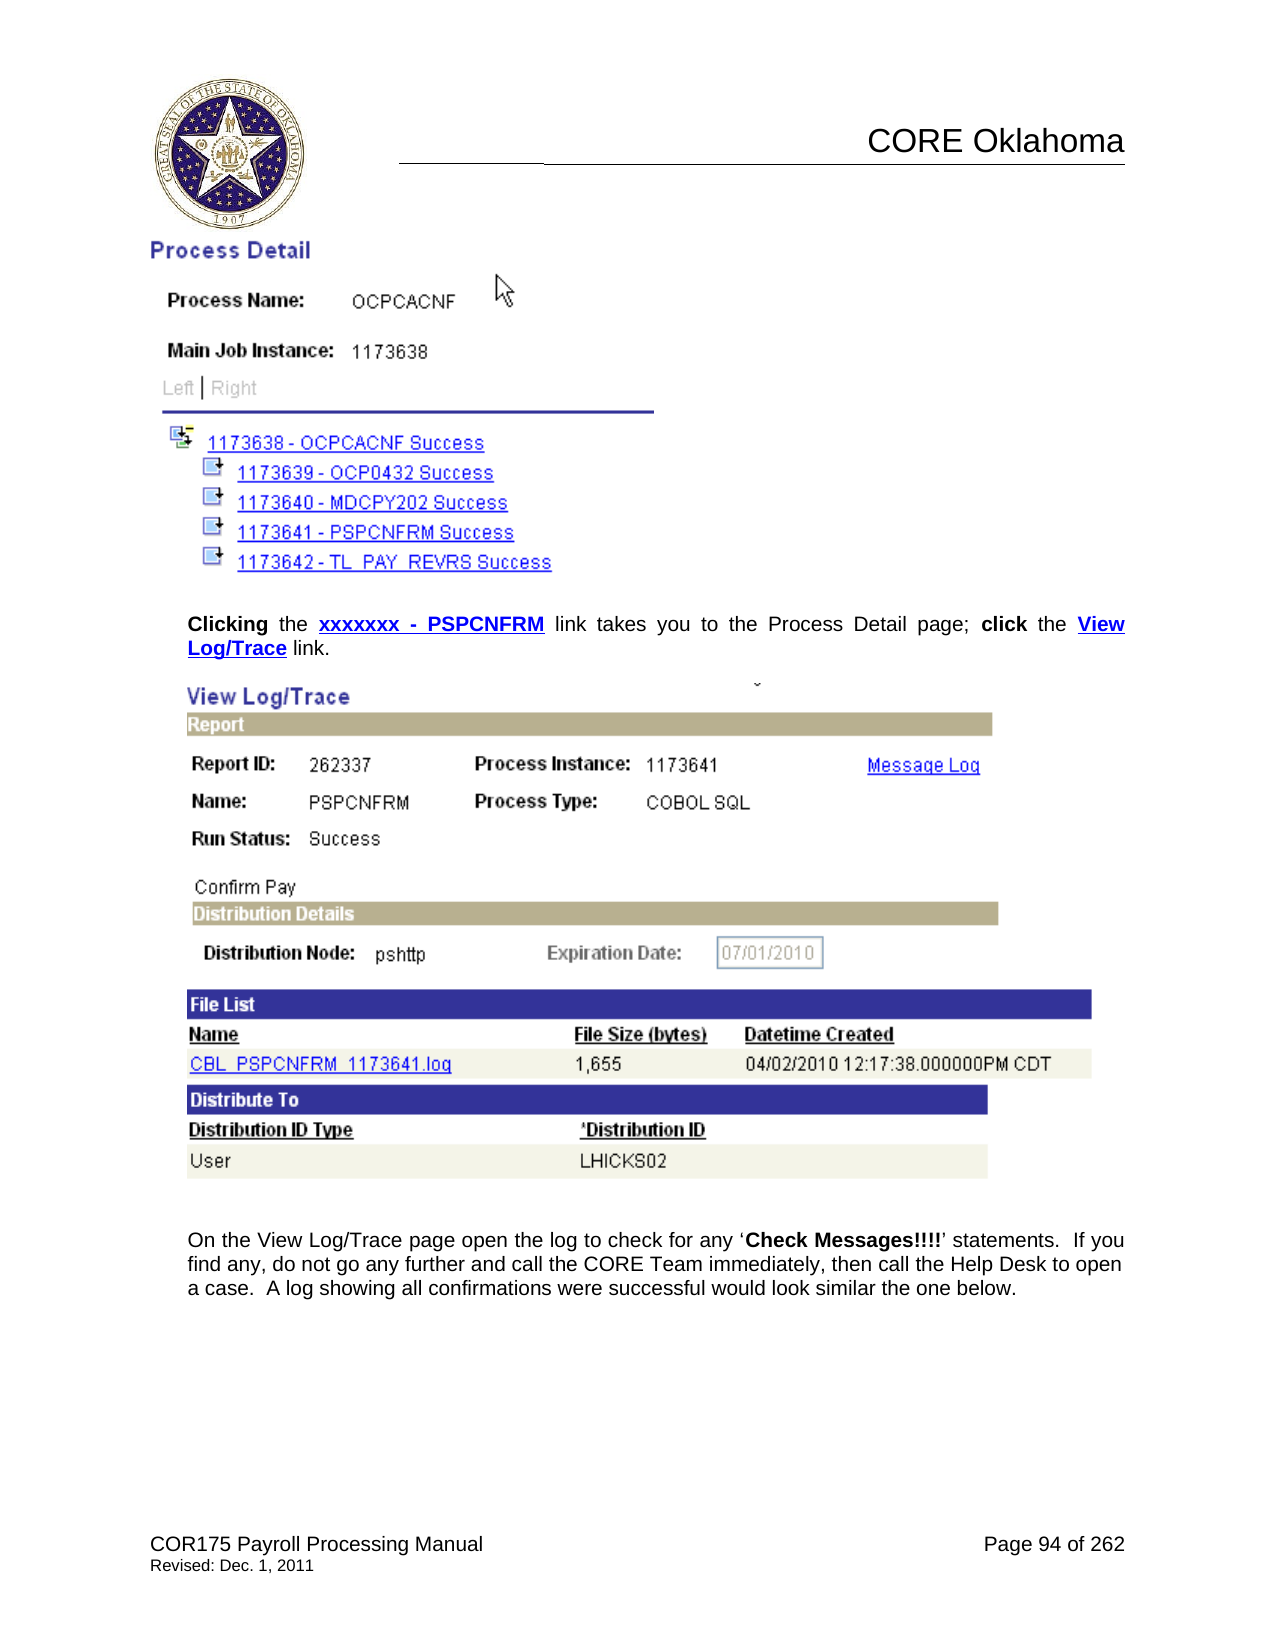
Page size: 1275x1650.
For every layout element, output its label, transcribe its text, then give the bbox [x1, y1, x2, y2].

text Clicking the xxxxxxx - PSPCNFRM link takes you to the Process Detail page; click the View Log/Trace link. [187, 612, 1125, 659]
text On the View Log/Trace page open the log to check for any ‘Check Messages!!!!’ statements. If you find any, do not go any further and call the CORE Team immediately, then call the Help Desk to open a case. A log showing all confirmations were successful would look similar the one below. [187, 1228, 1125, 1300]
picture [150, 74, 654, 588]
picture [187, 683, 1119, 1204]
